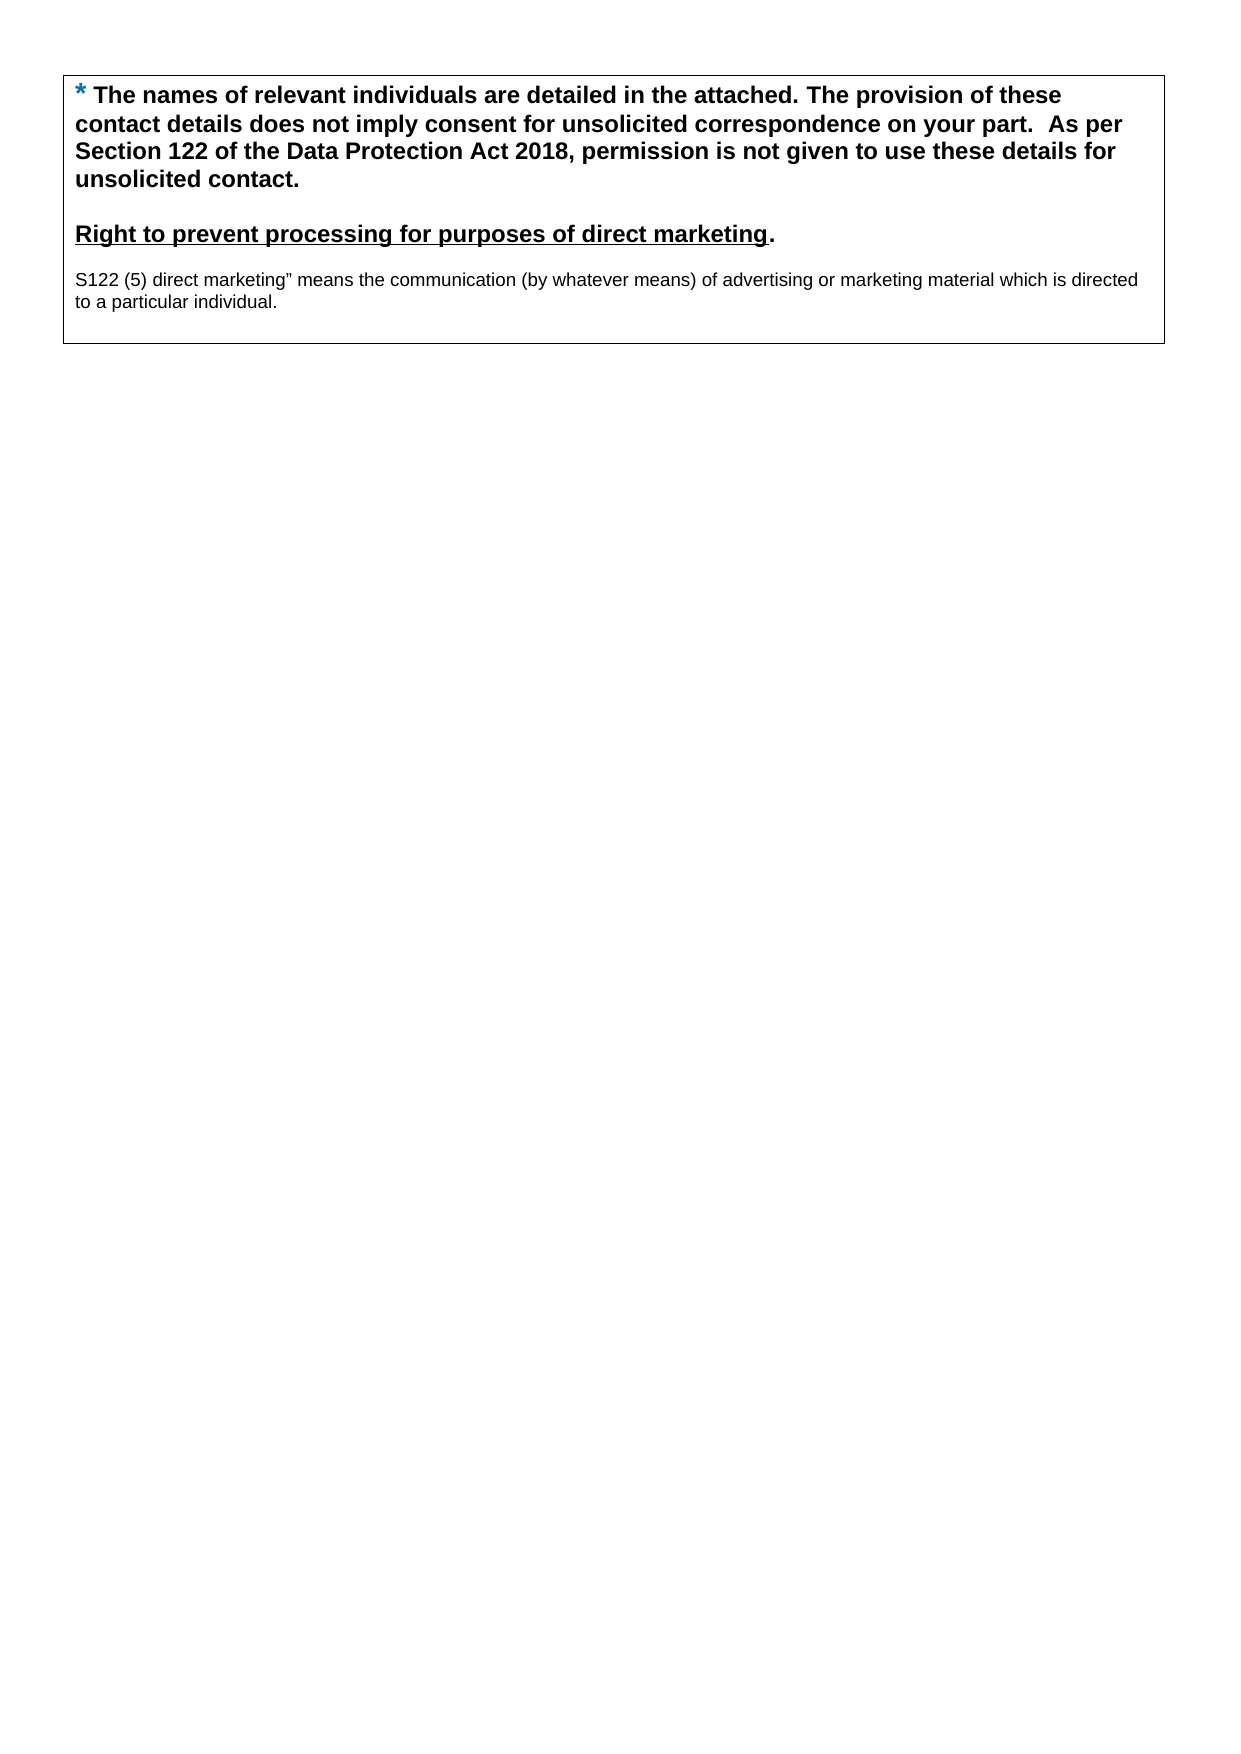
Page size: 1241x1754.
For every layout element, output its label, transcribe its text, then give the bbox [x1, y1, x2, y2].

table_cell * The names of relevant individuals are detailed in the attached. The provision of these contact details does not imply consent for unsolicited correspondence on your part. As per Section 122 of the Data Protection Act 2018, permission is not given to use these details for unsolicited contact. Right to prevent processing for purposes of direct marketing. S122 (5) direct marketing” means the communication (by whatever means) of advertising or marketing material which is directed to a particular individual. [64, 76, 1164, 342]
